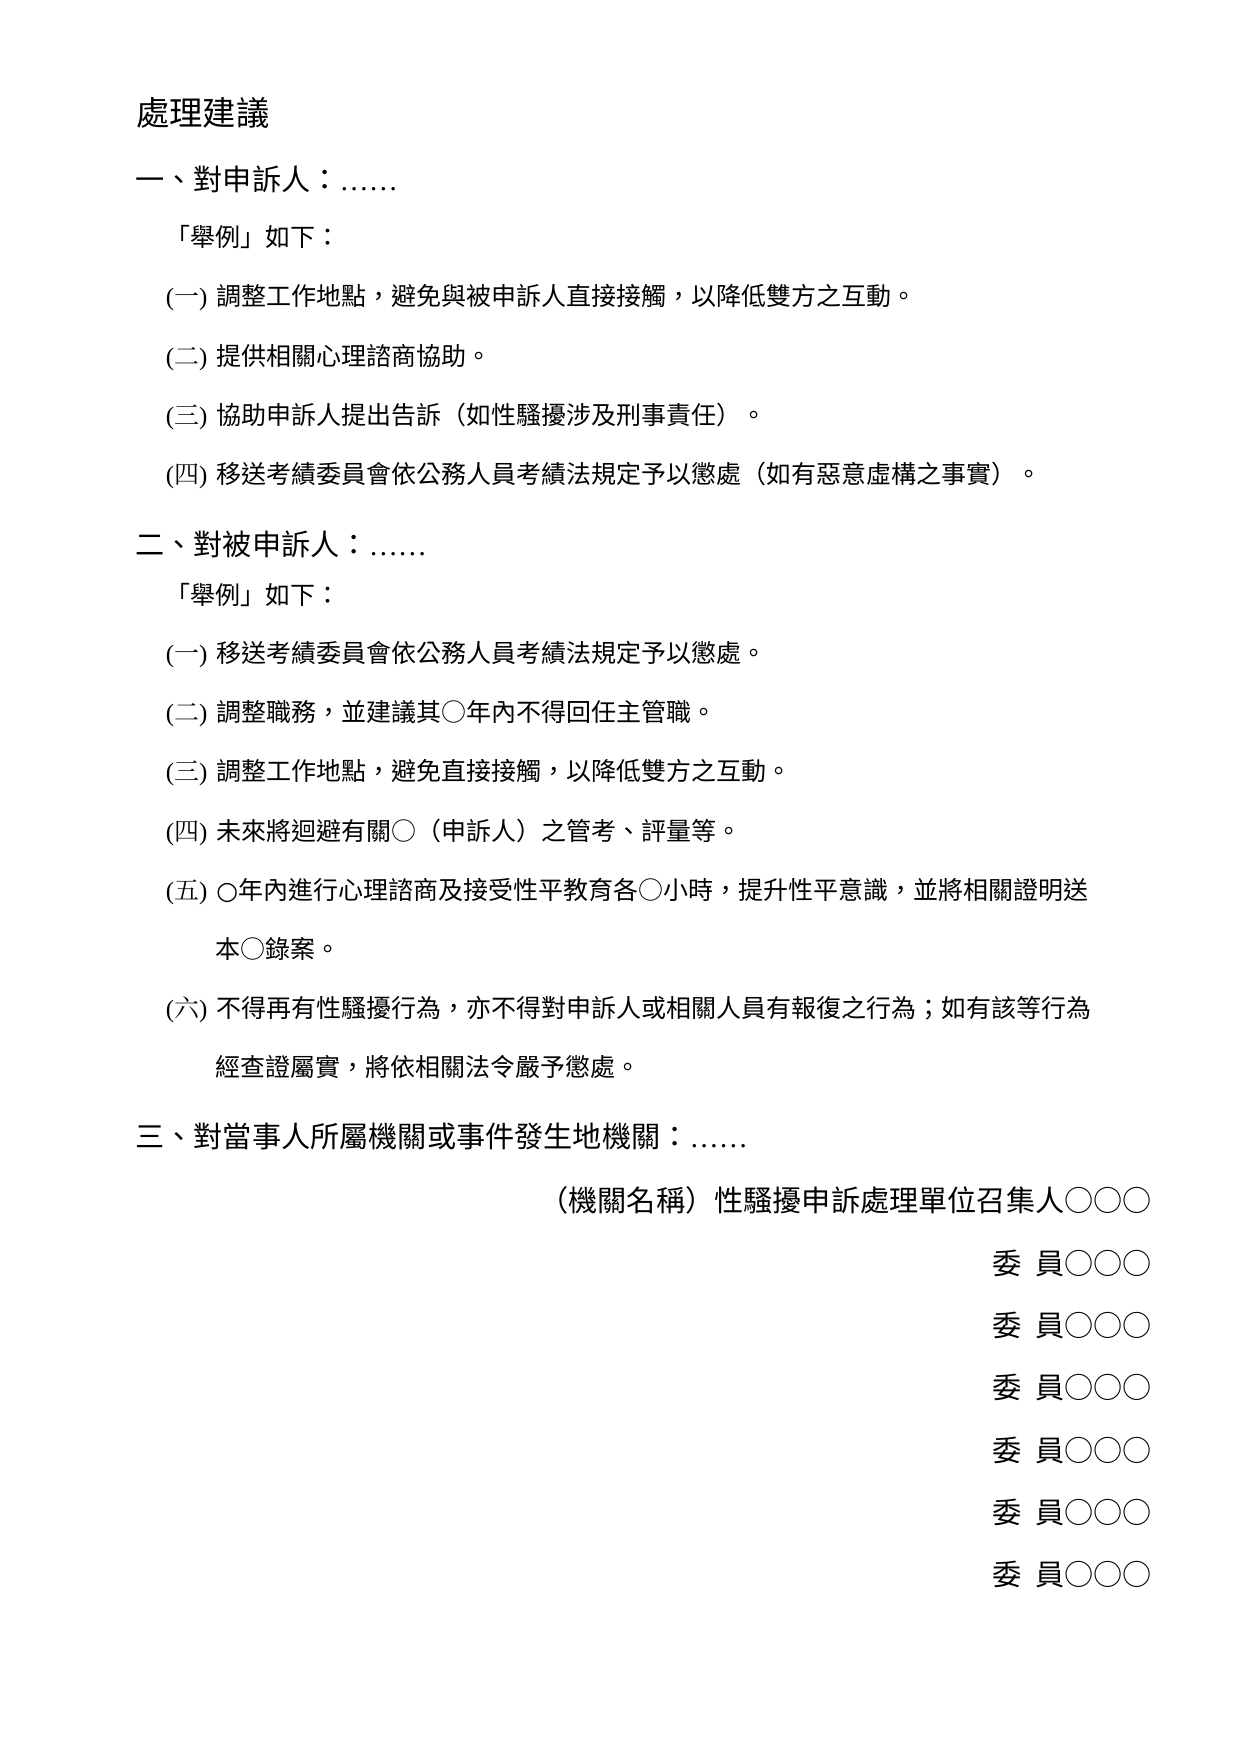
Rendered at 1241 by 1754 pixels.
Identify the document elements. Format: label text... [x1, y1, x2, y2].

list 移送考績委員會依公務人員考績法規定予以懲處（如有惡意虛構之事實）。 [166, 455, 1121, 491]
list 調整工作地點，避免直接接觸，以降低雙方之互動。 [166, 752, 1121, 788]
text 「舉例」如下： [166, 217, 1121, 254]
list 移送考績委員會依公務人員考績法規定予以懲處。 [166, 633, 1121, 669]
text 委 員○○○ [118, 1489, 1151, 1532]
text 委 員○○○ [118, 1365, 1151, 1407]
text 經查證屬實，將依相關法令嚴予懲處。 [215, 1048, 1121, 1084]
list 調整職務，並建議其○年內不得回任主管職。 [166, 692, 1121, 728]
list 對被申訴人：…… [135, 521, 1151, 563]
text 「舉例」如下： [166, 576, 1121, 612]
list 對申訴人：…… [135, 156, 1151, 199]
list 不得再有性騷擾行為，亦不得對申訴人或相關人員有報復之行為；如有該等行為 [166, 989, 1121, 1025]
list 調整工作地點，避免與被申訴人直接接觸，以降低雙方之互動。 [166, 277, 1121, 313]
list 提供相關心理諮商協助。 [166, 336, 1121, 372]
list 未來將迴避有關○（申訴人）之管考、評量等。 [166, 811, 1121, 847]
text 委 員○○○ [118, 1240, 1151, 1283]
list 對當事人所屬機關或事件發生地機關：…… [135, 1114, 1151, 1156]
text 處理建議 [136, 87, 1151, 135]
text 本○錄案。 [215, 929, 1121, 966]
text 委 員○○○ [118, 1303, 1151, 1345]
text 委 員○○○ [118, 1552, 1151, 1594]
text 委 員○○○ [118, 1427, 1151, 1469]
list 協助申訴人提出告訴（如性騷擾涉及刑事責任）。 [166, 395, 1121, 432]
list ○年內進行心理諮商及接受性平教育各○小時，提升性平意識，並將相關證明送 [166, 870, 1121, 906]
text （機關名稱）性騷擾申訴處理單位召集人○○○ [118, 1178, 1151, 1220]
